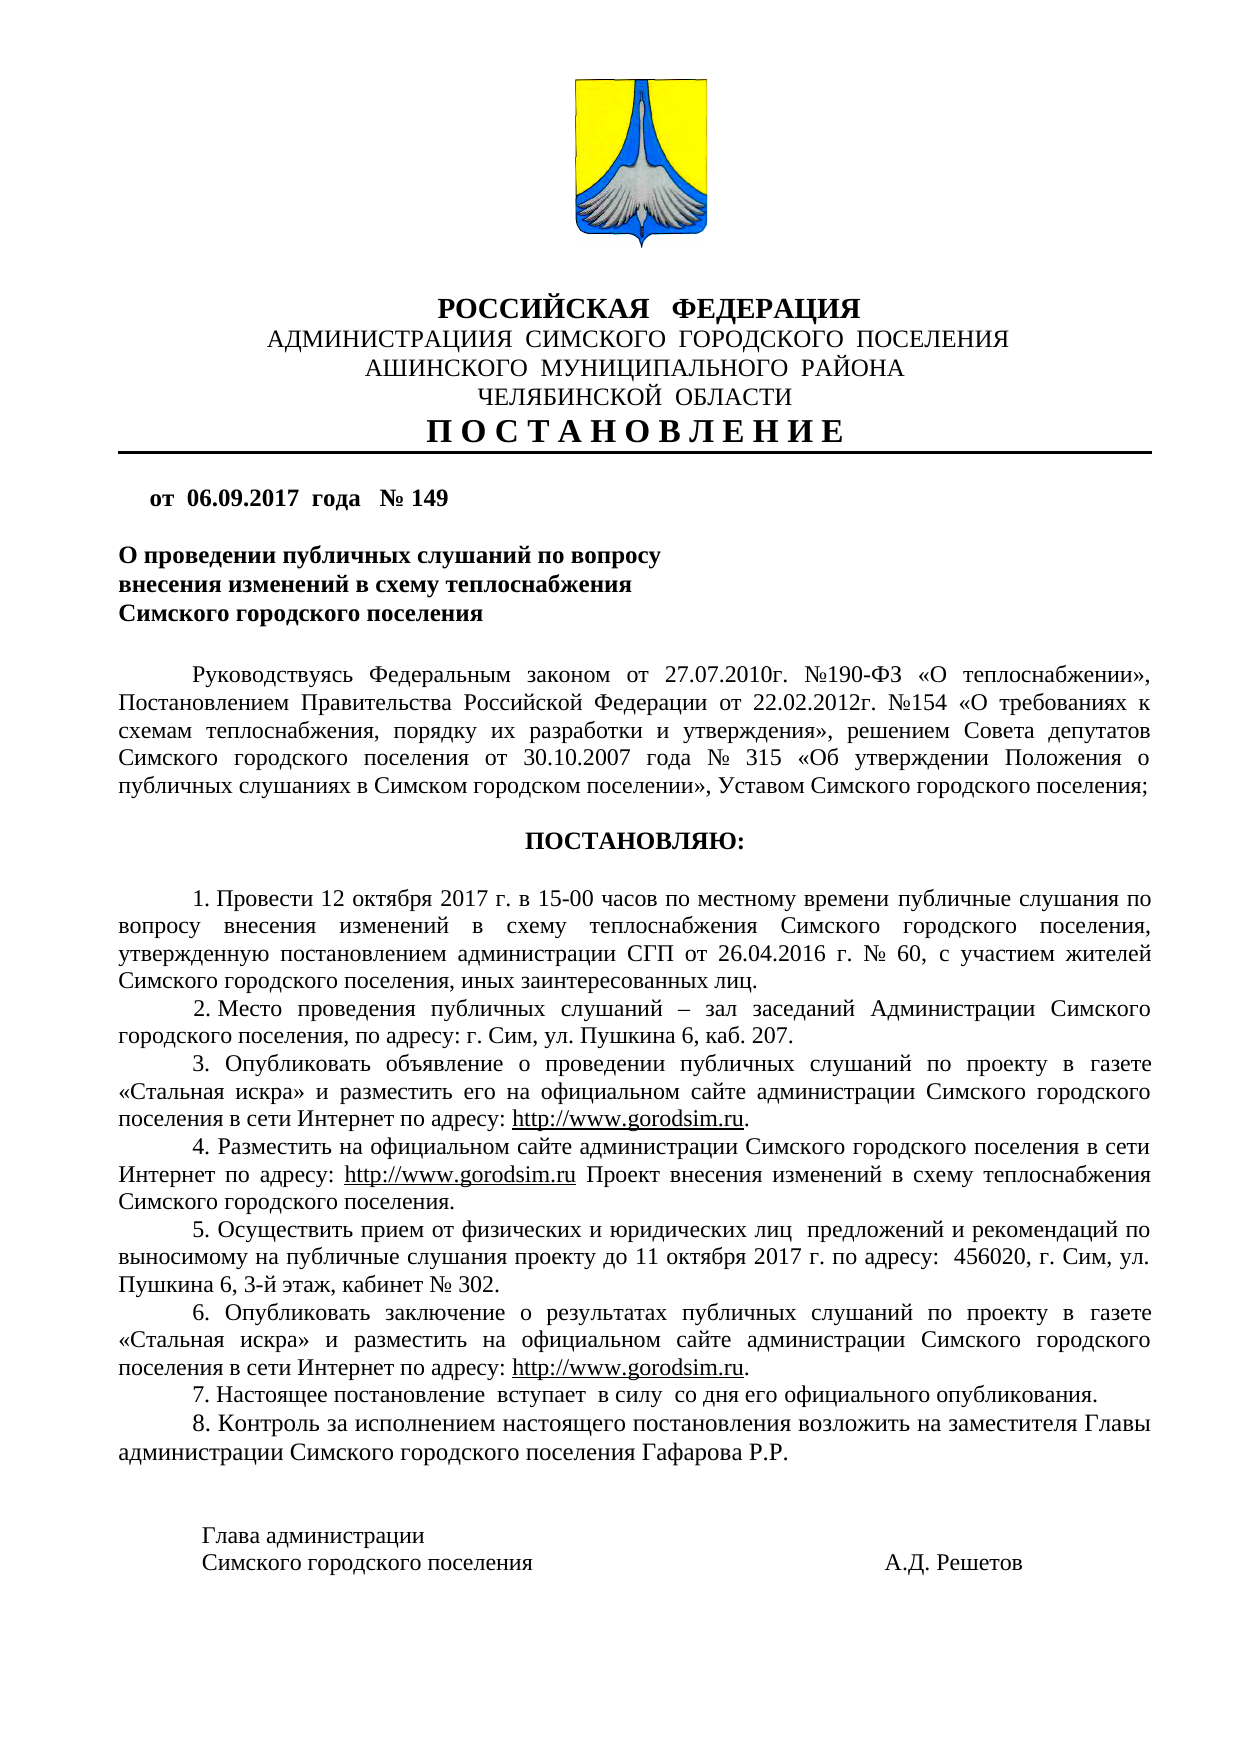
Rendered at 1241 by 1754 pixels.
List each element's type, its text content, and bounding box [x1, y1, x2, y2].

picture [575, 79, 708, 248]
subtitle АШИНСКОГО МУНИЦИПАЛЬНОГО РАЙОНА ЧЕЛЯБИНСКОЙ ОБЛАСТИ [118, 353, 1152, 411]
text 3. Опубликовать объявление о проведении публичных слушаний по проекту в газете «Стальная искра» и разместить его на официальном сайте администрации Симского городского поселения в сети Интернет по адресу: http://www.gorodsim.ru. [118, 1049, 1152, 1132]
text Глава администрации [118, 1521, 1152, 1548]
text 1. Провести 12 октября 2017 г. в 15-00 часов по местному времени публичные слушания по вопросу внесения изменений в схему теплоснабжения Симского городского поселения, утвержденную постановлением администрации СГП от 26.04.2016 г. № 60, с участием жителей Симского городского поселения, иных заинтересованных лиц. [118, 883, 1152, 994]
subtitle АДМИНИСТРАЦИИЯ СИМСКОГО ГОРОДСКОГО ПОСЕЛЕНИЯ [118, 324, 1152, 353]
subtitle П О С Т А Н О В Л Е Н И Е [118, 411, 1152, 451]
text ПОСТАНОВЛЯЮ: [118, 826, 1152, 855]
text Симского городского поселения А.Д. Решетов [118, 1548, 1152, 1576]
text 5. Осуществить прием от физических и юридических лиц предложений и рекомендаций по выносимому на публичные слушания проекту до 11 октября 2017 г. по адресу: 456020, г. Сим, ул. Пушкина 6, 3-й этаж, кабинет № 302. [118, 1215, 1152, 1298]
text Симского городского поселения [118, 598, 785, 627]
text 6. Опубликовать заключение о результатах публичных слушаний по проекту в газете «Стальная искра» и разместить на официальном сайте администрации Симского городского поселения в сети Интернет по адресу: http://www.gorodsim.ru. [118, 1298, 1152, 1380]
text 7. Настоящее постановление вступает в силу со дня его официального опубликования. [118, 1380, 1152, 1408]
text О проведении публичных слушаний по вопросу [118, 541, 785, 569]
title РОССИЙСКАЯ ФЕДЕРАЦИЯ [118, 291, 1152, 324]
text Руководствуясь Федеральным законом от 27.07.2010г. №190-ФЗ «О теплоснабжении», Постановлением Правительства Российской Федерации от 22.02.2012г. №154 «О требованиях к схемам теплоснабжения, порядку их разработки и утверждения», решением Совета депутатов Симского городского поселения от 30.10.2007 года № 315 «Об утверждении Положения о публичных слушаниях в Симском городском поселении», Уставом Симского городского поселения; [118, 660, 1152, 798]
text 4. Разместить на официальном сайте администрации Симского городского поселения в сети Интернет по адресу: http://www.gorodsim.ru Проект внесения изменений в схему теплоснабжения Симского городского поселения. [118, 1132, 1152, 1215]
text 2. Место проведения публичных слушаний – зал заседаний Администрации Симского городского поселения, по адресу: г. Сим, ул. Пушкина 6, каб. 207. [118, 994, 1152, 1049]
text внесения изменений в схему теплоснабжения [118, 569, 785, 598]
text 8. Контроль за исполнением настоящего постановления возложить на заместителя Главы администрации Симского городского поселения Гафарова Р.Р. [118, 1408, 1152, 1466]
text от 06.09.2017 года № 149 [118, 483, 1152, 512]
